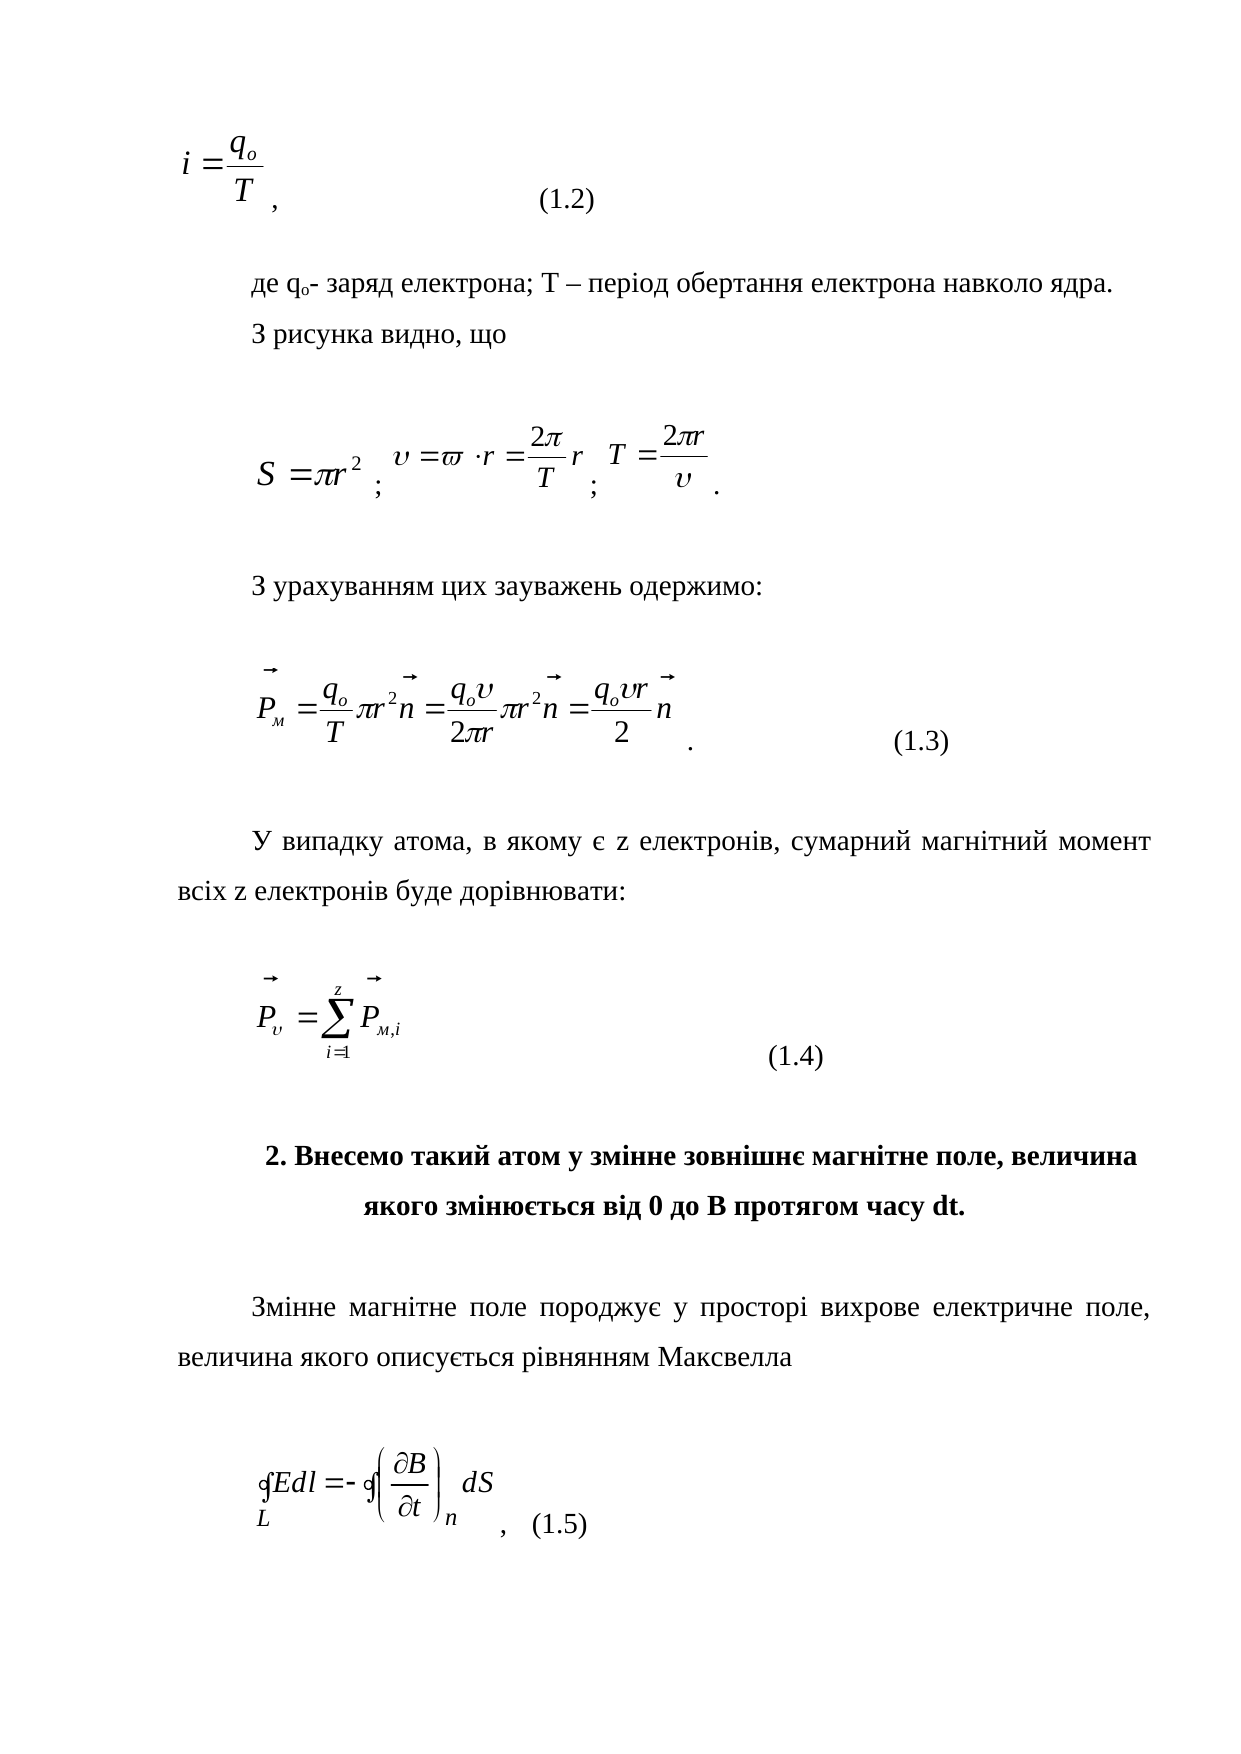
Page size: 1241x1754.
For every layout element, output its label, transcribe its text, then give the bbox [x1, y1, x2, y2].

text ; ; . [177, 416, 1152, 501]
text де qo- заряд електрона; Т – період обертання електрона навколо ядра. [177, 265, 1152, 299]
text (1.4) [177, 974, 1152, 1071]
text . (1.3) [177, 668, 1152, 756]
text Змінне магнітне поле породжує у просторі вихрове електричне поле, величина якого описується рівнянням Максвелла [177, 1289, 1152, 1373]
text У випадку атома, в якому є z електронів, сумарний магнітний момент всіх z електронів буде дорівнювати: [177, 823, 1152, 907]
text , (1.5) [177, 1440, 1152, 1540]
text З рисунка видно, що [177, 316, 1152, 349]
text 2. Внесемо такий атом у змінне зовнішнє магнітне поле, величина якого змінюється від 0 до В протягом часу dt. [177, 1138, 1152, 1222]
text З урахуванням цих зауважень одержимо: [177, 568, 1152, 601]
